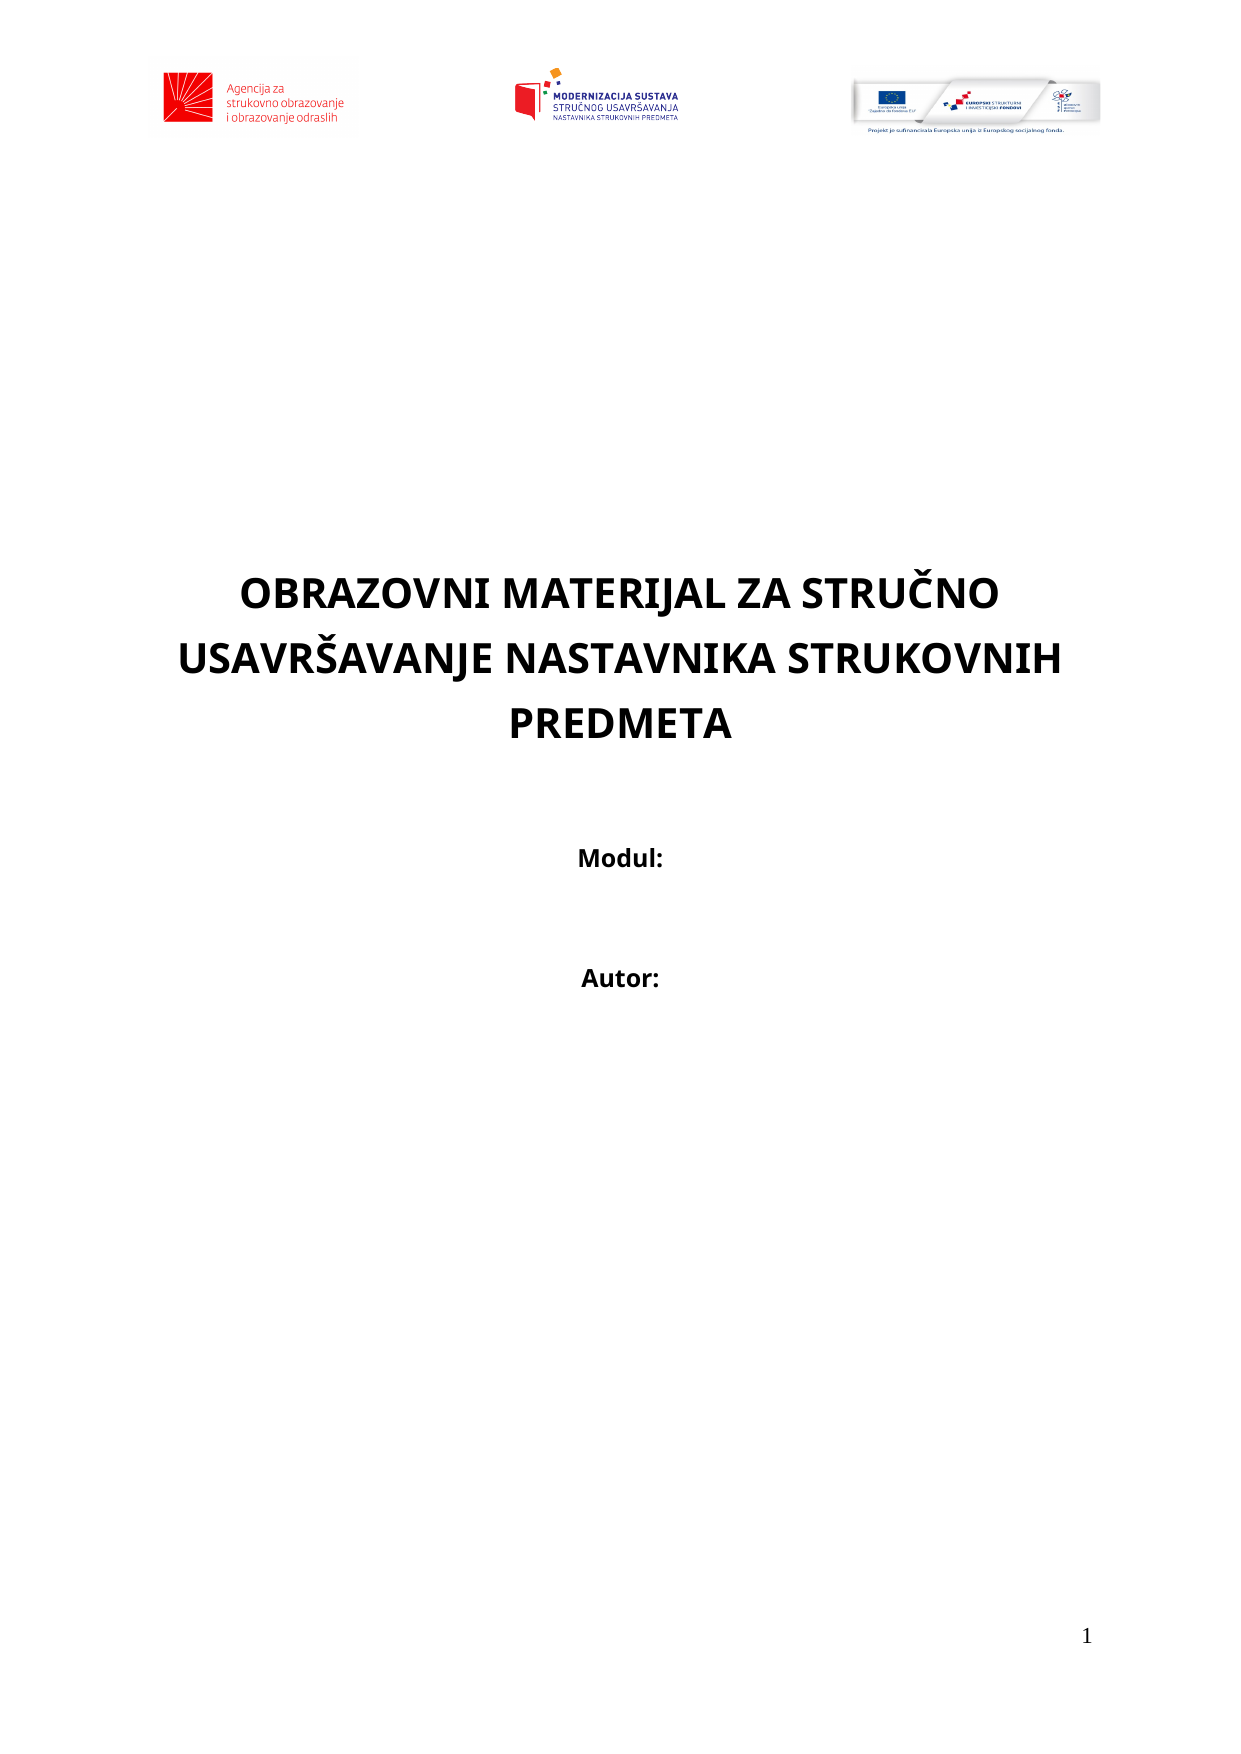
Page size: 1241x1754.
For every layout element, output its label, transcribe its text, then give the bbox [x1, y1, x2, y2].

text Autor: [148, 960, 1093, 994]
text OBRAZOVNI MATERIJAL ZA STRUČNO USAVRŠAVANJE NASTAVNIKA STRUKOVNIH PREDMETA [148, 564, 1093, 751]
picture [147, 56, 359, 138]
picture [850, 65, 1101, 136]
picture [507, 68, 705, 137]
text Modul: [148, 840, 1093, 874]
